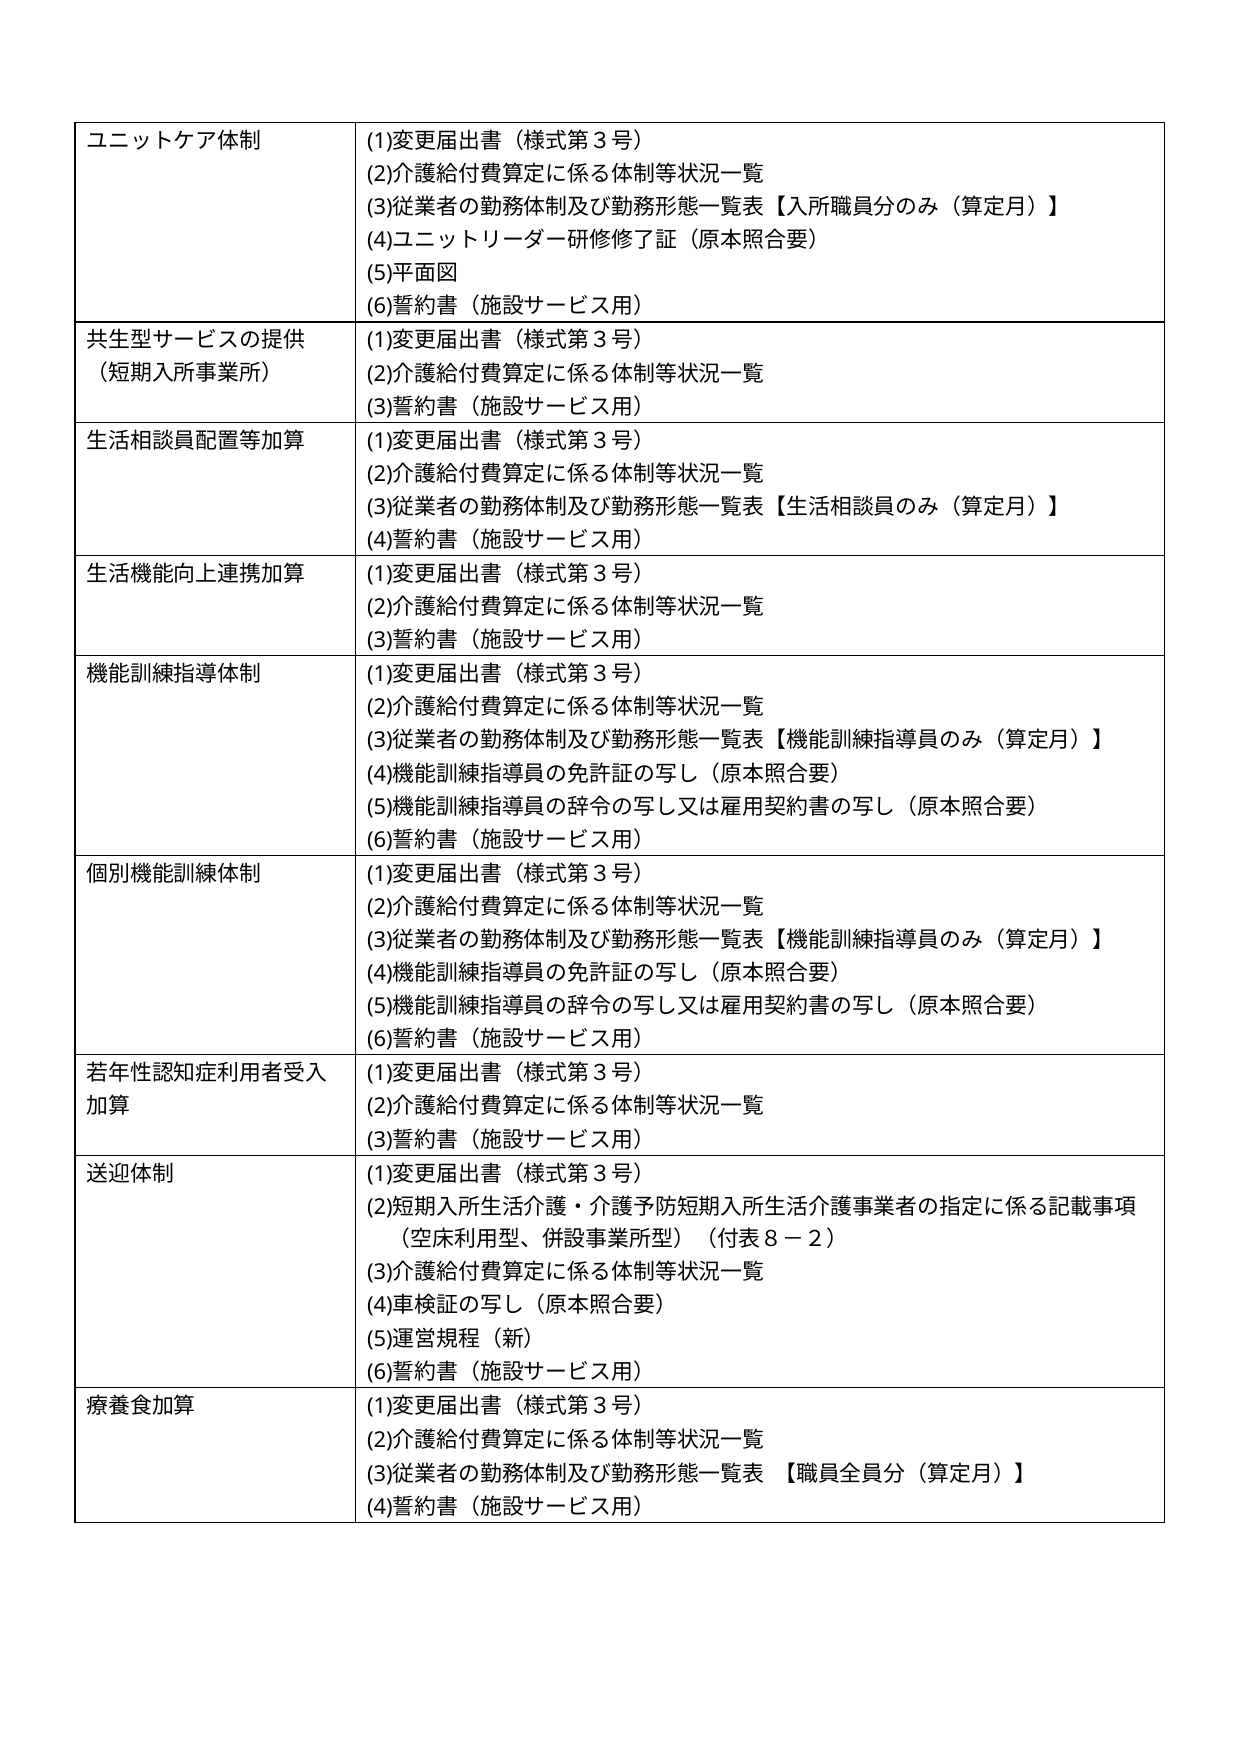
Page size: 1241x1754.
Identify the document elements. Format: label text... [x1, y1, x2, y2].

table_cell 機能訓練指導体制 [76, 656, 355, 855]
table_cell (1)変更届出書（様式第３号） (2)短期入所生活介護・介護予防短期入所生活介護事業者の指定に係る記載事項（空床利用型、併設事業所型）（付表８－２） (3)介護給付費算定に係る体制等状況一覧 (4)車検証の写し（原本照合要） (5)運営規程（新） (6)誓約書（施設サービス用） [356, 1156, 1164, 1387]
table_cell (1)変更届出書（様式第３号） (2)介護給付費算定に係る体制等状況一覧 (3)誓約書（施設サービス用） [356, 323, 1164, 422]
table_cell (1)変更届出書（様式第３号） (2)介護給付費算定に係る体制等状況一覧 (3)誓約書（施設サービス用） [356, 556, 1164, 655]
table_cell 送迎体制 [76, 1156, 355, 1387]
table_cell (1)変更届出書（様式第３号） (2)介護給付費算定に係る体制等状況一覧 (3)誓約書（施設サービス用） [356, 1055, 1164, 1154]
table_cell (1)変更届出書（様式第３号） (2)介護給付費算定に係る体制等状況一覧 (3)従業者の勤務体制及び勤務形態一覧表【入所職員分のみ（算定月）】 (4)ユニットリーダー研修修了証（原本照合要） (5)平面図 (6)誓約書（施設サービス用） [356, 123, 1164, 321]
table_cell (1)変更届出書（様式第３号） (2)介護給付費算定に係る体制等状況一覧 (3)従業者の勤務体制及び勤務形態一覧表【生活相談員のみ（算定月）】 (4)誓約書（施設サービス用） [356, 423, 1164, 555]
table_cell 生活相談員配置等加算 [76, 423, 355, 555]
table_cell (1)変更届出書（様式第３号） (2)介護給付費算定に係る体制等状況一覧 (3)従業者の勤務体制及び勤務形態一覧表 【職員全員分（算定月）】 (4)誓約書（施設サービス用） [356, 1388, 1164, 1522]
table_cell 共生型サービスの提供（短期入所事業所） [76, 323, 355, 422]
table_cell 生活機能向上連携加算 [76, 556, 355, 655]
table_cell 個別機能訓練体制 [76, 856, 355, 1054]
table_cell (1)変更届出書（様式第３号） (2)介護給付費算定に係る体制等状況一覧 (3)従業者の勤務体制及び勤務形態一覧表【機能訓練指導員のみ（算定月）】 (4)機能訓練指導員の免許証の写し（原本照合要） (5)機能訓練指導員の辞令の写し又は雇用契約書の写し（原本照合要） (6)誓約書（施設サービス用） [356, 856, 1164, 1054]
table_cell ユニットケア体制 [76, 123, 355, 321]
table_cell 療養食加算 [76, 1388, 355, 1522]
table_cell 若年性認知症利用者受入加算 [76, 1055, 355, 1154]
table_cell (1)変更届出書（様式第３号） (2)介護給付費算定に係る体制等状況一覧 (3)従業者の勤務体制及び勤務形態一覧表【機能訓練指導員のみ（算定月）】 (4)機能訓練指導員の免許証の写し（原本照合要） (5)機能訓練指導員の辞令の写し又は雇用契約書の写し（原本照合要） (6)誓約書（施設サービス用） [356, 656, 1164, 855]
